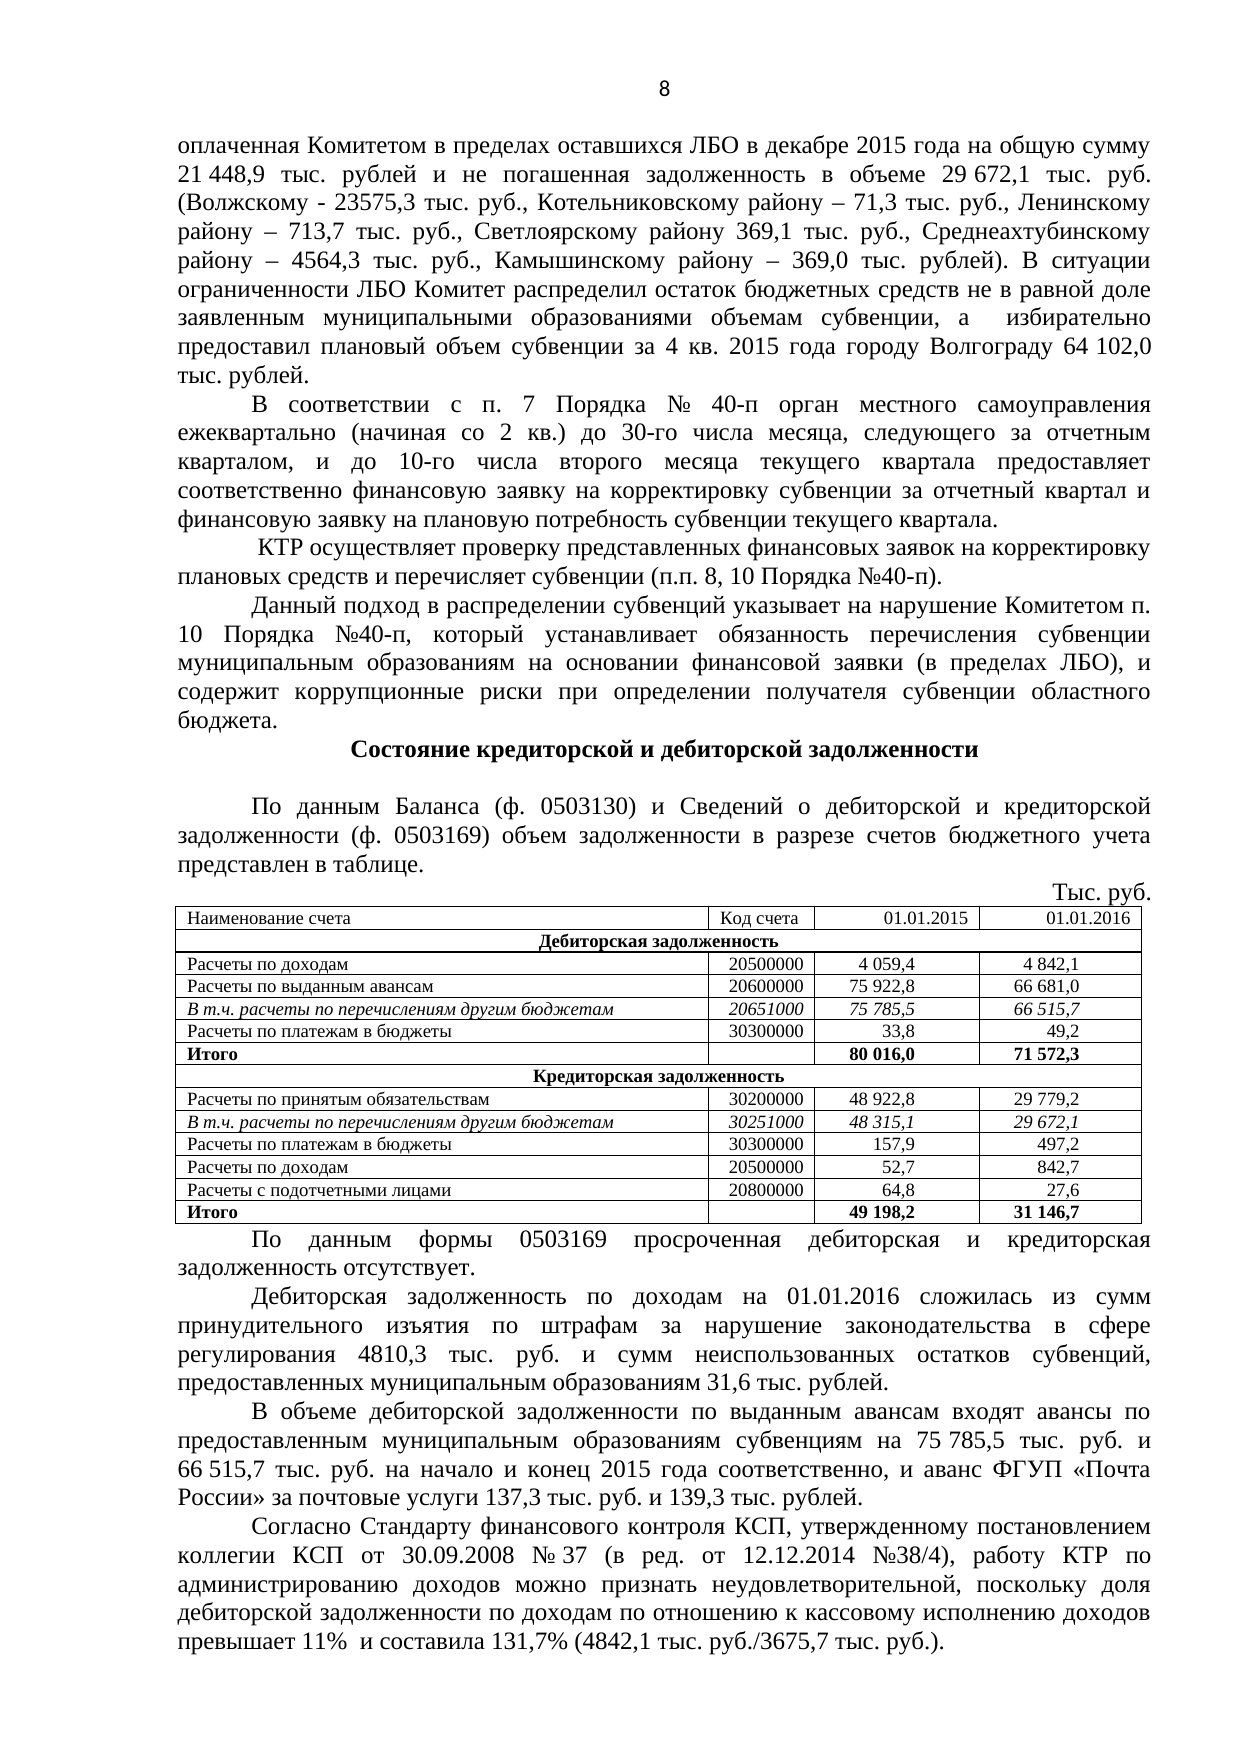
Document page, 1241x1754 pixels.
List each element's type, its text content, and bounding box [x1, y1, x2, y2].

text Состояние кредиторской и дебиторской задолженности [177, 734, 1152, 762]
table_cell 66 681,0 [980, 975, 1141, 997]
table_cell В т.ч. расчеты по перечислениям другим бюджетам [176, 1111, 708, 1132]
table_header Наименование счета [176, 907, 708, 929]
table_cell 33,8 [815, 1020, 979, 1042]
table_cell Расчеты с подотчетными лицами [176, 1179, 708, 1200]
table_cell 157,9 [815, 1133, 979, 1155]
table_cell 29 779,2 [980, 1088, 1141, 1109]
table_cell [709, 1201, 814, 1223]
table_header Код счета [709, 907, 814, 929]
table_cell 80 016,0 [815, 1043, 979, 1064]
text Дебиторская задолженность по доходам на 01.01.2016 сложилась из сумм принудительного изъятия по штрафам за нарушение законодательства в сфере регулирования 4810,3 тыс. руб. и сумм неиспользованных остатков субвенций, предоставленных муниципальным образованиям 31,6 тыс. рублей. [177, 1281, 1152, 1396]
table_cell 20500000 [709, 953, 814, 974]
text По данным формы 0503169 просроченная дебиторская и кредиторская задолженность отсутствует. [177, 1224, 1152, 1281]
text По данным Баланса (ф. 0503130) и Сведений о дебиторской и кредиторской задолженности (ф. 0503169) объем задолженности в разрезе счетов бюджетного учета представлен в таблице. [177, 791, 1152, 877]
table_cell 49 198,2 [815, 1201, 979, 1223]
text В соответствии с п. 7 Порядка № 40-п орган местного самоуправления ежеквартально (начиная со 2 кв.) до 30-го числа месяца, следующего за отчетным кварталом, и до 10-го числа второго месяца текущего квартала предоставляет соответственно финансовую заявку на корректировку субвенции за отчетный квартал и финансовую заявку на плановую потребность субвенции текущего квартала. [177, 389, 1152, 532]
table_cell Расчеты по платежам в бюджеты [176, 1133, 708, 1155]
table_cell 52,7 [815, 1156, 979, 1177]
table_cell Расчеты по платежам в бюджеты [176, 1020, 708, 1042]
table_cell 71 572,3 [980, 1043, 1141, 1064]
table_cell 4 059,4 [815, 953, 979, 974]
table_cell 27,6 [980, 1179, 1141, 1200]
table_cell Расчеты по выданным авансам [176, 975, 708, 997]
table_cell Дебиторская задолженность [176, 930, 1141, 951]
table_cell 842,7 [980, 1156, 1141, 1177]
table_header 01.01.2015 [815, 907, 979, 929]
text Данный подход в распределении субвенций указывает на нарушение Комитетом п. 10 Порядка №40-п, который устанавливает обязанность перечисления субвенции муниципальным образованиям на основании финансовой заявки (в пределах ЛБО), и содержит коррупционные риски при определении получателя субвенции областного бюджета. [177, 590, 1152, 734]
table_cell 49,2 [980, 1020, 1141, 1042]
table_cell 48 315,1 [815, 1111, 979, 1132]
table_cell Кредиторская задолженность [176, 1065, 1141, 1087]
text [177, 130, 1152, 389]
table_cell [709, 1043, 814, 1064]
text Согласно Стандарту финансового контроля КСП, утвержденному постановлением коллегии КСП от 30.09.2008 № 37 (в ред. от 12.12.2014 №38/4), работу КТР по администрированию доходов можно признать неудовлетворительной, поскольку доля дебиторской задолженности по доходам по отношению к кассовому исполнению доходов превышает 11% и составила 131,7% (4842,1 тыс. руб./3675,7 тыс. руб.). [177, 1511, 1152, 1655]
table_cell 64,8 [815, 1179, 979, 1200]
table_header 01.01.2016 [980, 907, 1141, 929]
table_cell 30300000 [709, 1020, 814, 1042]
text КТР осуществляет проверку представленных финансовых заявок на корректировку плановых средств и перечисляет субвенции (п.п. 8, 10 Порядка №40-п). [177, 532, 1152, 590]
table_cell 75 785,5 [815, 998, 979, 1019]
table_cell 20651000 [709, 998, 814, 1019]
table_cell 497,2 [980, 1133, 1141, 1155]
table_cell 4 842,1 [980, 953, 1141, 974]
table_cell Итого [176, 1201, 708, 1223]
text В объеме дебиторской задолженности по выданным авансам входят авансы по предоставленным муниципальным образованиям субвенциям на 75 785,5 тыс. руб. и 66 515,7 тыс. руб. на начало и конец 2015 года соответственно, и аванс ФГУП «Почта России» за почтовые услуги 137,3 тыс. руб. и 139,3 тыс. рублей. [177, 1396, 1152, 1511]
table_cell 20500000 [709, 1156, 814, 1177]
table_cell 20600000 [709, 975, 814, 997]
table_cell 66 515,7 [980, 998, 1141, 1019]
table_cell В т.ч. расчеты по перечислениям другим бюджетам [176, 998, 708, 1019]
table_cell 48 922,8 [815, 1088, 979, 1109]
table_cell Расчеты по доходам [176, 1156, 708, 1177]
table_cell 20800000 [709, 1179, 814, 1200]
table_cell 29 672,1 [980, 1111, 1141, 1132]
table_cell Расчеты по доходам [176, 953, 708, 974]
table_cell 30300000 [709, 1133, 814, 1155]
table_cell Итого [176, 1043, 708, 1064]
table_cell 31 146,7 [980, 1201, 1141, 1223]
table_cell Расчеты по принятым обязательствам [176, 1088, 708, 1109]
table_cell 30251000 [709, 1111, 814, 1132]
table_cell 30200000 [709, 1088, 814, 1109]
table_cell 75 922,8 [815, 975, 979, 997]
text Тыс. руб. [177, 877, 1152, 906]
